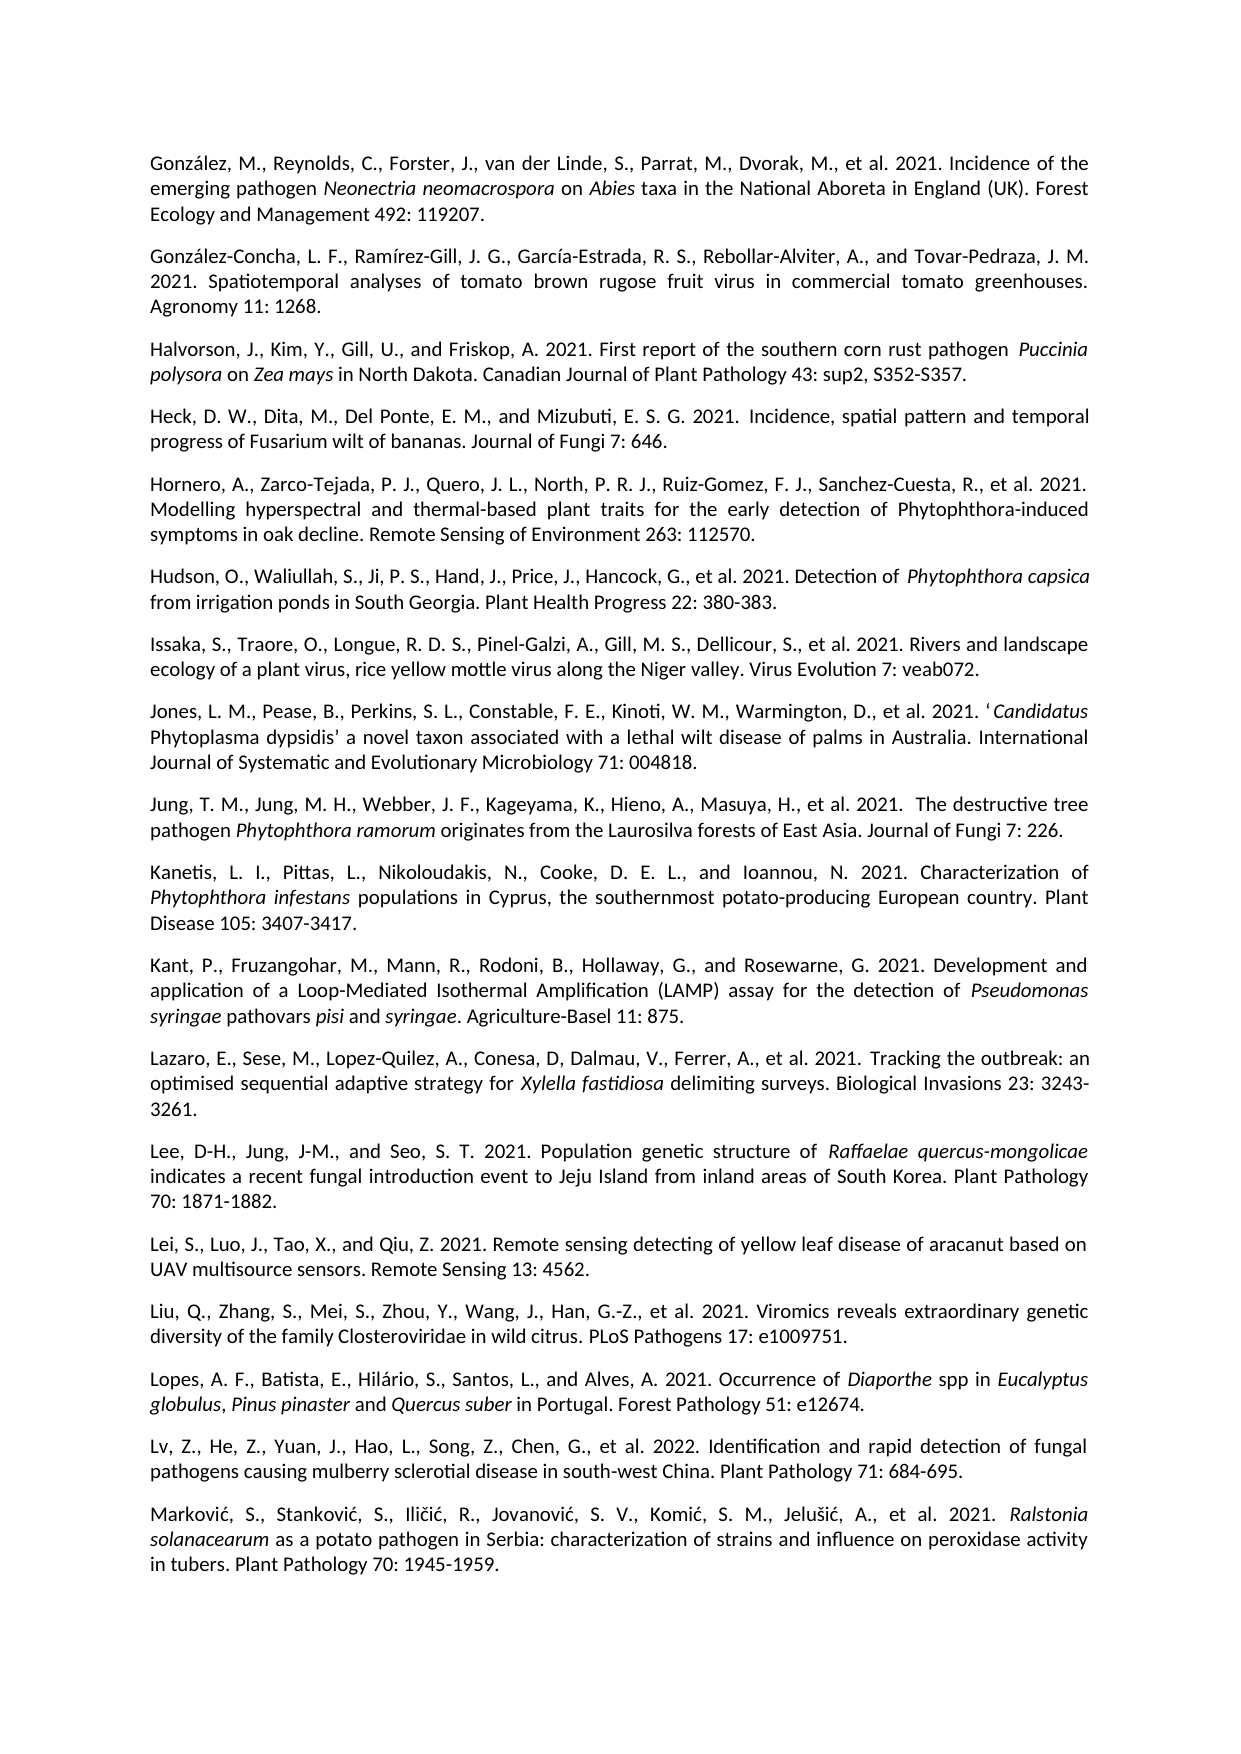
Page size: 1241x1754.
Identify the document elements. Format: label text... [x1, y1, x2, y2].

text Hudson, O., Waliullah, S., Ji, P. S., Hand, J., Price, J., Hancock, G., et al. 2021. Detection of Phytophthora capsica from irrigation ponds in South Georgia. Plant Health Progress 22: 380-383. [150, 564, 1090, 614]
text Issaka, S., Traore, O., Longue, R. D. S., Pinel-Galzi, A., Gill, M. S., Dellicour, S., et al. 2021. Rivers and landscape ecology of a plant virus, rice yellow mottle virus along the Niger valley. Virus Evolution 7: veab072. [150, 631, 1090, 682]
text Kanetis, L. I., Pittas, L., Nikoloudakis, N., Cooke, D. E. L., and Ioannou, N. 2021. Characterization of Phytophthora infestans populations in Cyprus, the southernmost potato-producing European country. Plant Disease 105: 3407-3417. [150, 859, 1090, 935]
text Lv, Z., He, Z., Yuan, J., Hao, L., Song, Z., Chen, G., et al. 2022. Identification and rapid detection of fungal pathogens causing mulberry sclerotial disease in south-west China. Plant Pathology 71: 684-695. [150, 1433, 1090, 1484]
text Hornero, A., Zarco-Tejada, P. J., Quero, J. L., North, P. R. J., Ruiz-Gomez, F. J., Sanchez-Cuesta, R., et al. 2021. Modelling hyperspectral and thermal-based plant traits for the early detection of Phytophthora-induced symptoms in oak decline. Remote Sensing of Environment 263: 112570. [150, 471, 1090, 547]
text Lazaro, E., Sese, M., Lopez-Quilez, A., Conesa, D, Dalmau, V., Ferrer, A., et al. 2021. Tracking the outbreak: an optimised sequential adaptive strategy for Xylella fastidiosa delimiting surveys. Biological Invasions 23: 3243-3261. [150, 1045, 1090, 1121]
text González-Concha, L. F., Ramírez-Gill, J. G., García-Estrada, R. S., Rebollar-Alviter, A., and Tovar-Pedraza, J. M. 2021. Spatiotemporal analyses of tomato brown rugose fruit virus in commercial tomato greenhouses. Agronomy 11: 1268. [150, 243, 1090, 319]
text Lopes, A. F., Batista, E., Hilário, S., Santos, L., and Alves, A. 2021. Occurrence of Diaporthe spp in Eucalyptus globulus, Pinus pinaster and Quercus suber in Portugal. Forest Pathology 51: e12674. [150, 1366, 1090, 1417]
text Heck, D. W., Dita, M., Del Ponte, E. M., and Mizubuti, E. S. G. 2021. Incidence, spatial pattern and temporal progress of Fusarium wilt of bananas. Journal of Fungi 7: 646. [150, 403, 1090, 454]
text Kant, P., Fruzangohar, M., Mann, R., Rodoni, B., Hollaway, G., and Rosewarne, G. 2021. Development and application of a Loop-Mediated Isothermal Amplification (LAMP) assay for the detection of Pseudomonas syringae pathovars pisi and syringae. Agriculture-Basel 11: 875. [150, 952, 1090, 1028]
text González, M., Reynolds, C., Forster, J., van der Linde, S., Parrat, M., Dvorak, M., et al. 2021. Incidence of the emerging pathogen Neonectria neomacrospora on Abies taxa in the National Aboreta in England (UK). Forest Ecology and Management 492: 119207. [150, 150, 1090, 226]
text Lei, S., Luo, J., Tao, X., and Qiu, Z. 2021. Remote sensing detecting of yellow leaf disease of aracanut based on UAV multisource sensors. Remote Sensing 13: 4562. [150, 1231, 1090, 1282]
text Liu, Q., Zhang, S., Mei, S., Zhou, Y., Wang, J., Han, G.-Z., et al. 2021. Viromics reveals extraordinary genetic diversity of the family Closteroviridae in wild citrus. PLoS Pathogens 17: e1009751. [150, 1298, 1090, 1349]
text Lee, D-H., Jung, J-M., and Seo, S. T. 2021. Population genetic structure of Raffaelae quercus-mongolicae indicates a recent fungal introduction event to Jeju Island from inland areas of South Korea. Plant Pathology 70: 1871-1882. [150, 1138, 1090, 1214]
text Marković, S., Stanković, S., Iličić, R., Jovanović, S. V., Komić, S. M., Jelušić, A., et al. 2021. Ralstonia solanacearum as a potato pathogen in Serbia: characterization of strains and influence on peroxidase activity in tubers. Plant Pathology 70: 1945-1959. [150, 1501, 1090, 1577]
text Jung, T. M., Jung, M. H., Webber, J. F., Kageyama, K., Hieno, A., Masuya, H., et al. 2021. The destructive tree pathogen Phytophthora ramorum originates from the Laurosilva forests of East Asia. Journal of Fungi 7: 226. [150, 792, 1090, 842]
text Halvorson, J., Kim, Y., Gill, U., and Friskop, A. 2021. First report of the southern corn rust pathogen Puccinia polysora on Zea mays in North Dakota. Canadian Journal of Plant Pathology 43: sup2, S352-S357. [150, 336, 1090, 387]
text Jones, L. M., Pease, B., Perkins, S. L., Constable, F. E., Kinoti, W. M., Warmington, D., et al. 2021. ‘Candidatus Phytoplasma dypsidis’ a novel taxon associated with a lethal wilt disease of palms in Australia. International Journal of Systematic and Evolutionary Microbiology 71: 004818. [150, 699, 1090, 775]
